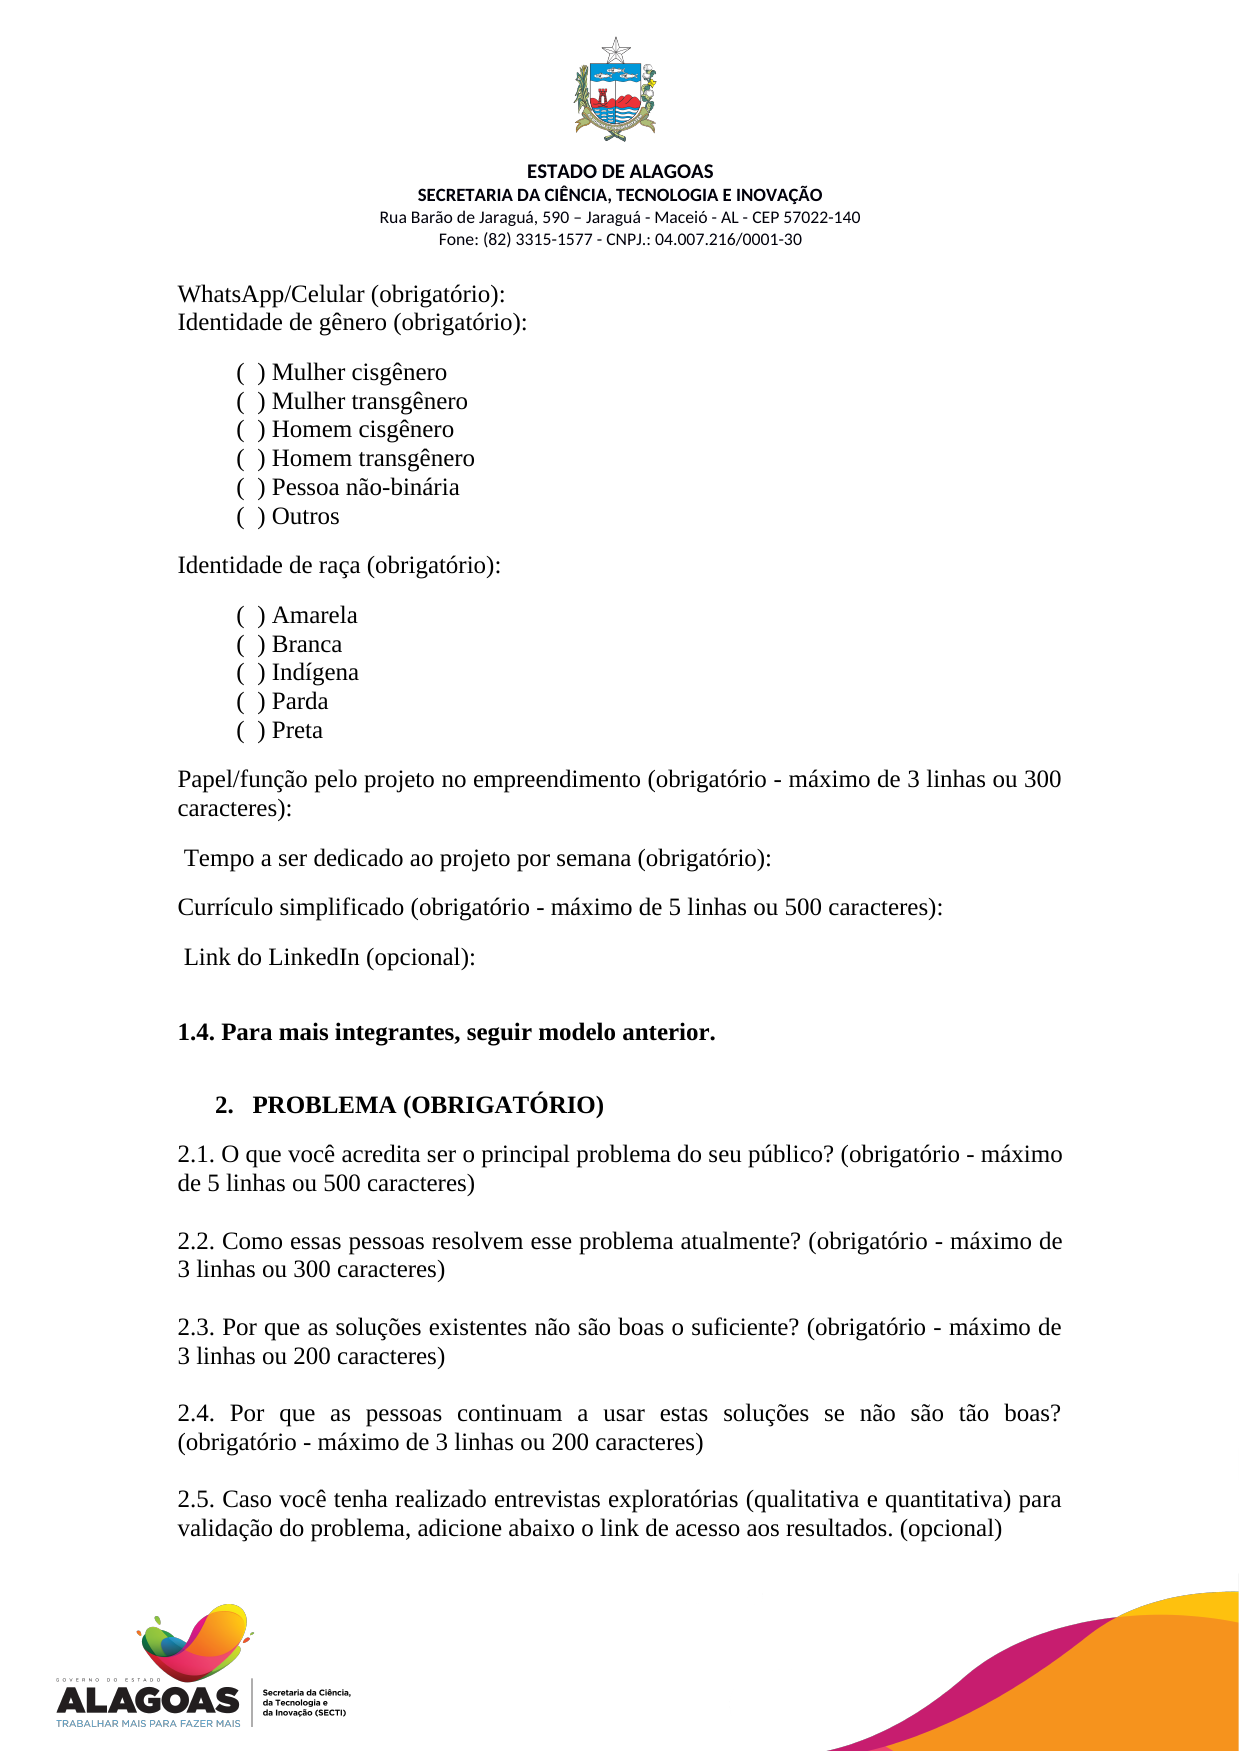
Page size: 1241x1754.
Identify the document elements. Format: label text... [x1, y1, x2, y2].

text Papel/função pelo projeto no empreendimento (obrigatório - máximo de 3 linhas ou 300 caracteres): [177, 764, 1063, 822]
text ( ) Amarela ( ) Branca ( ) Indígena ( ) Parda ( ) Preta [236, 600, 1063, 744]
text 2.4. Por que as pessoas continuam a usar estas soluções se não são tão boas? (obrigatório - máximo de 3 linhas ou 200 caracteres) [177, 1398, 1063, 1456]
picture [651, 1367, 1239, 1751]
picture [573, 36, 657, 142]
text 1.4. Para mais integrantes, seguir modelo anterior. [177, 1017, 1063, 1046]
list PROBLEMA (OBRIGATÓRIO) [215, 1090, 1063, 1119]
text Tempo a ser dedicado ao projeto por semana (obrigatório): [177, 843, 1063, 872]
text 2.3. Por que as soluções existentes não são boas o suficiente? (obrigatório - máximo de 3 linhas ou 200 caracteres) [177, 1283, 1063, 1369]
text 2.5. Caso você tenha realizado entrevistas exploratórias (qualitativa e quantitativa) para validação do problema, adicione abaixo o link de acesso aos resultados. (opcional) [177, 1484, 1063, 1542]
picture [56, 1604, 358, 1727]
text 2.1. O que você acredita ser o principal problema do seu público? (obrigatório - máximo de 5 linhas ou 500 caracteres) [177, 1139, 1063, 1197]
text ( ) Mulher cisgênero ( ) Mulher transgênero ( ) Homem cisgênero ( ) Homem transgênero ( ) Pessoa não-binária ( ) Outros [236, 357, 1063, 529]
text Identidade de raça (obrigatório): [177, 550, 1063, 579]
text Link do LinkedIn (opcional): [177, 942, 1063, 971]
text Currículo simplificado (obrigatório - máximo de 5 linhas ou 500 caracteres): [177, 892, 1063, 921]
text 2.2. Como essas pessoas resolvem esse problema atualmente? (obrigatório - máximo de 3 linhas ou 300 caracteres) [177, 1197, 1063, 1283]
